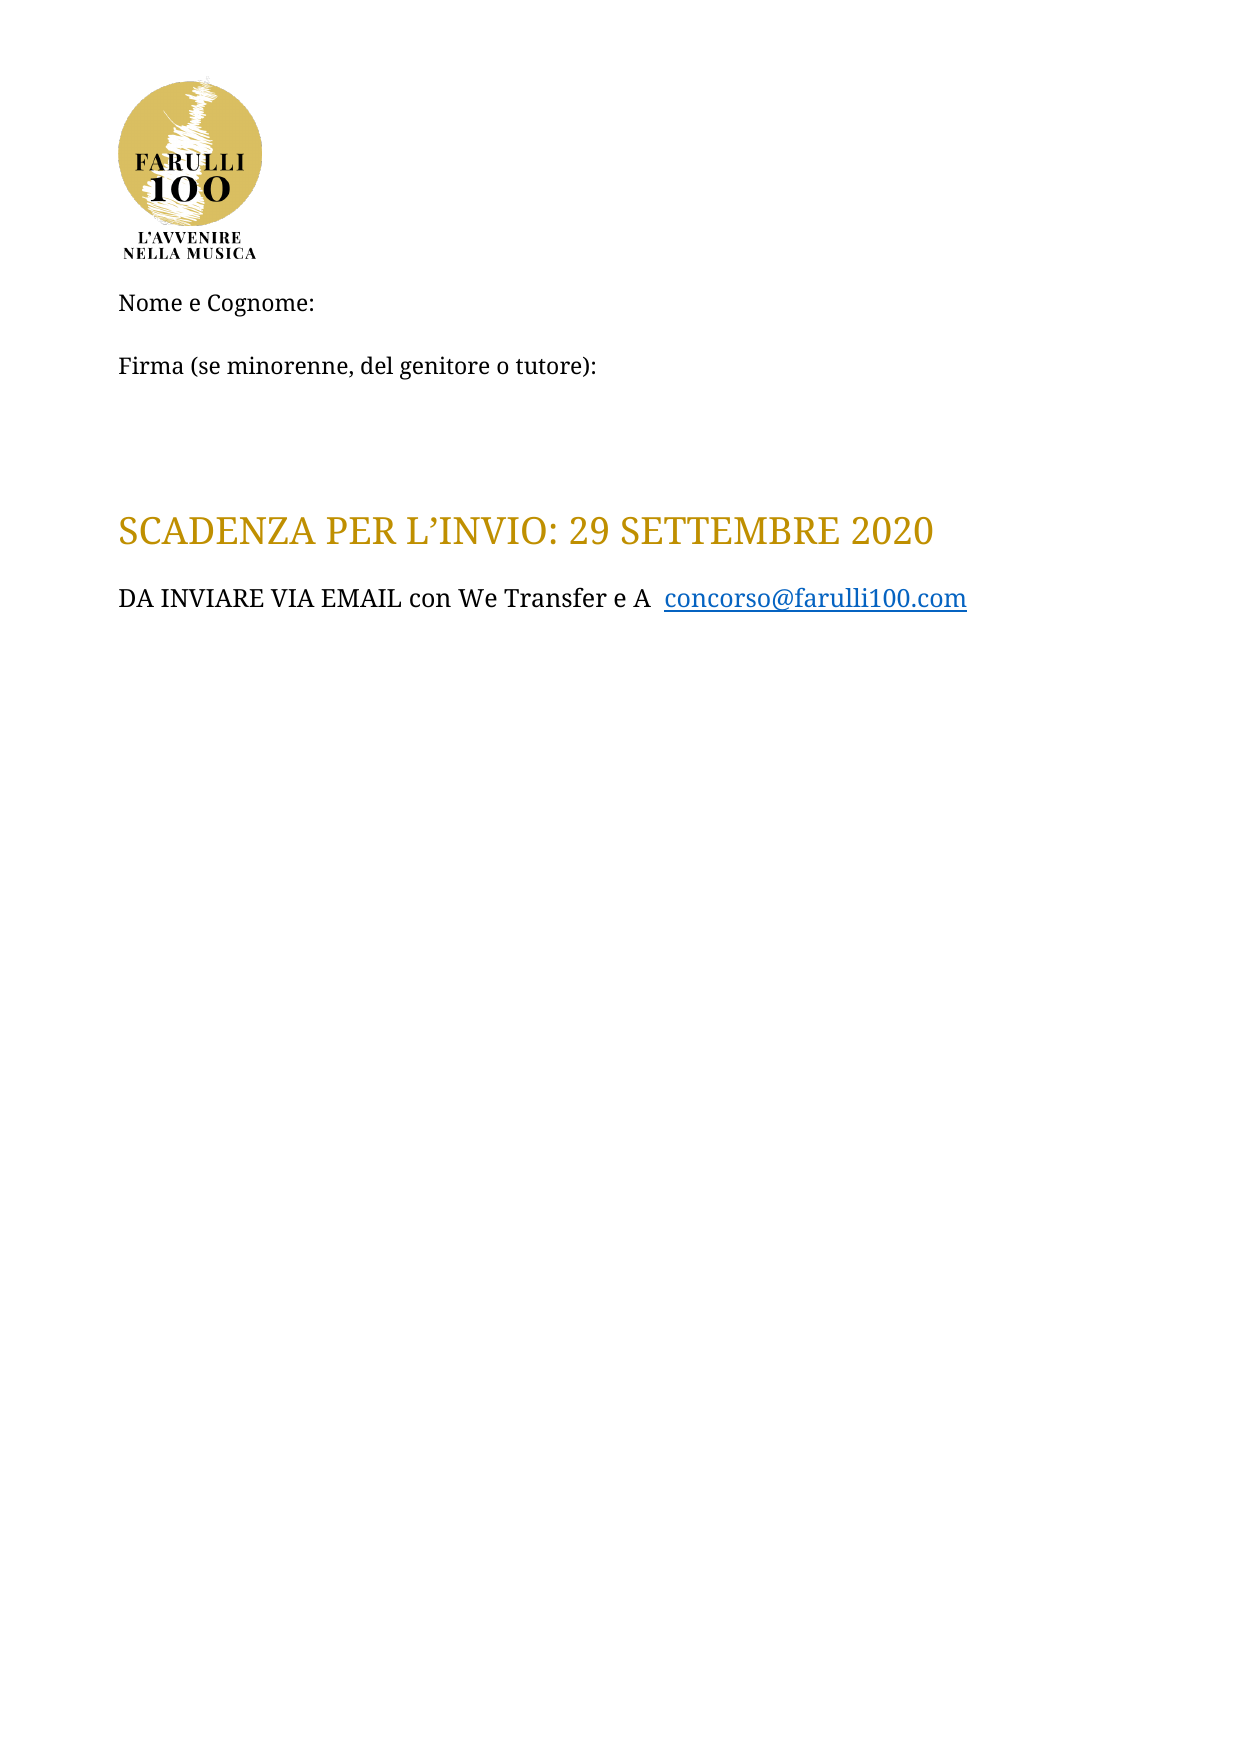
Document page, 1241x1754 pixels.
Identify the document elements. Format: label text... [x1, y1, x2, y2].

text SCADENZA PER L’INVIO: 29 SETTEMBRE 2020 [118, 504, 1064, 556]
text DA INVIARE VIA EMAIL con We Transfer e A concorso@farulli100.com [118, 581, 1064, 615]
picture [118, 76, 262, 259]
text Firma (se minorenne, del genitore o tutore): [118, 350, 1064, 381]
text Nome e Cognome: [118, 287, 1064, 319]
